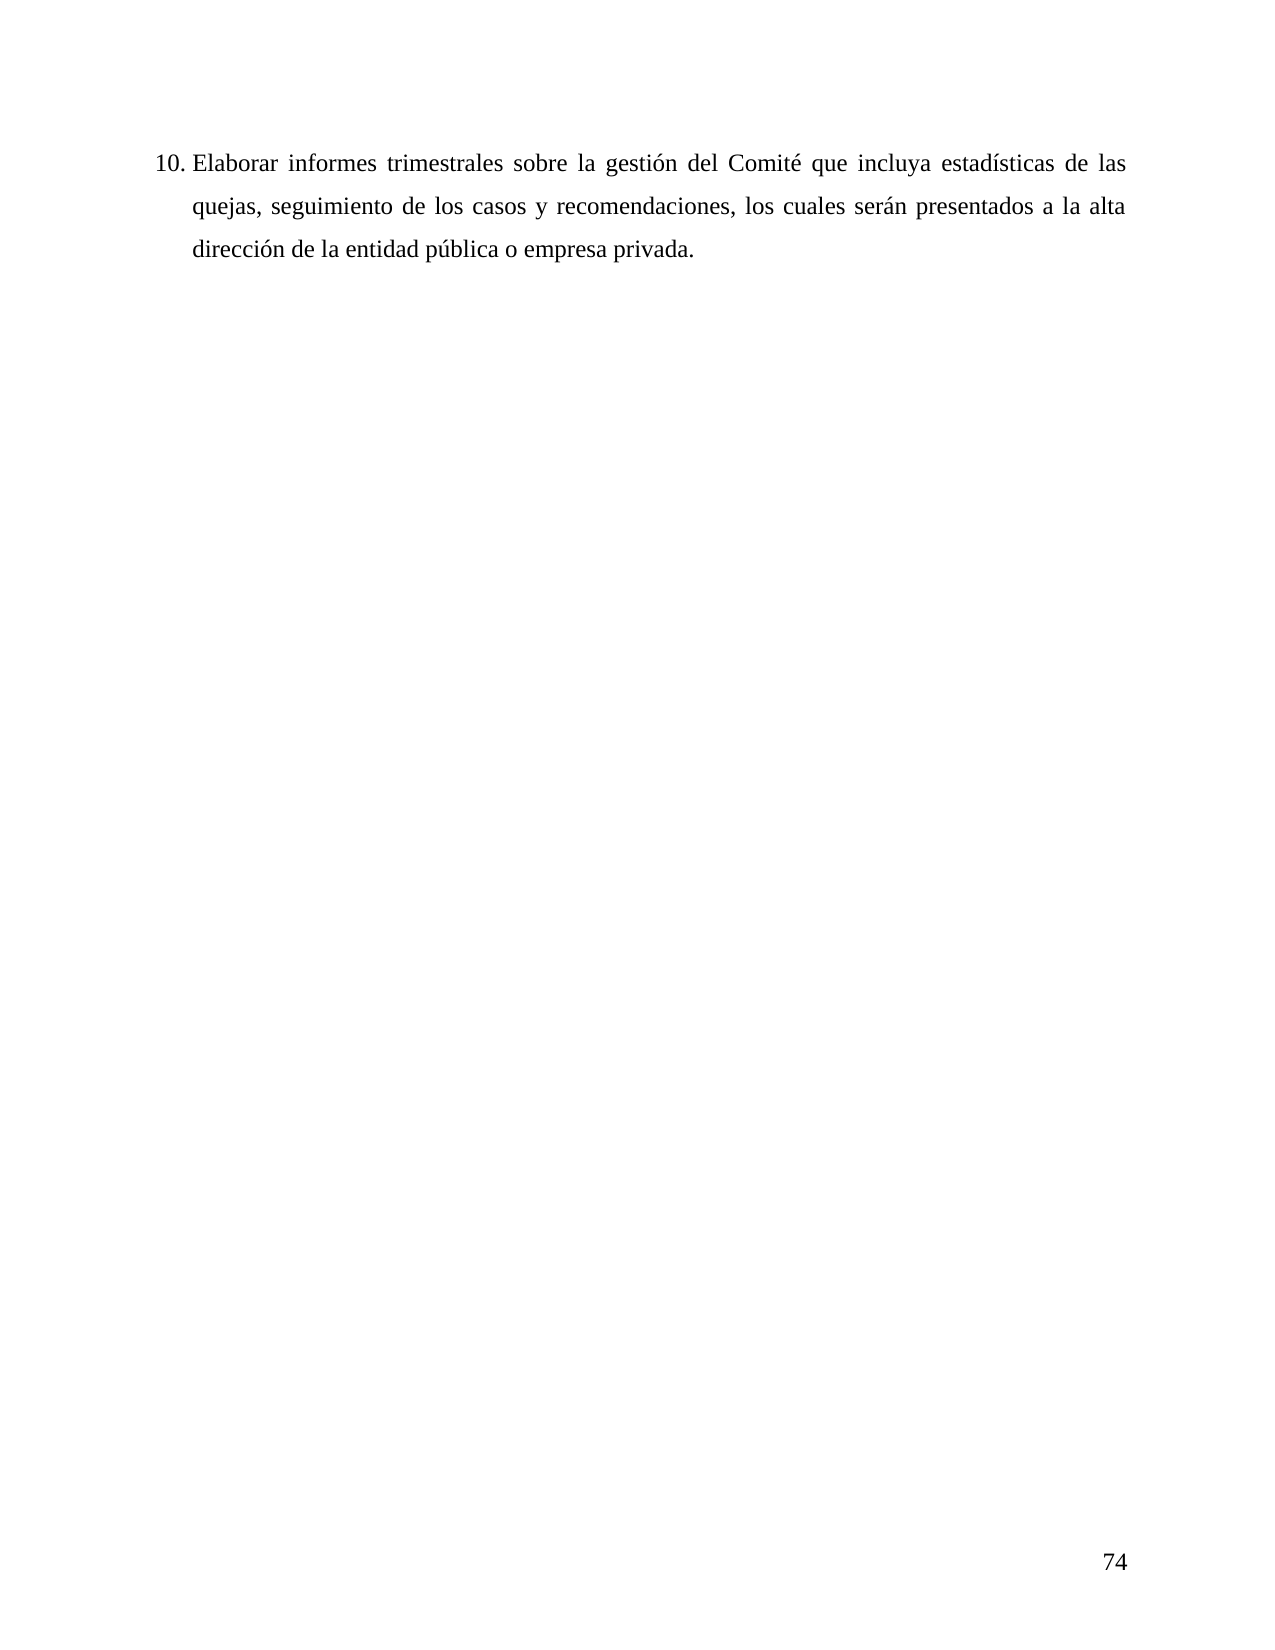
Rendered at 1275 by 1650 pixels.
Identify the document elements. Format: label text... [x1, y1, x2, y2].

list Elaborar informes trimestrales sobre la gestión del Comité que incluya estadísticas de las quejas, seguimiento de los casos y recomendaciones, los cuales serán presentados a la alta dirección de la entidad pública o empresa privada. [154, 148, 1127, 263]
